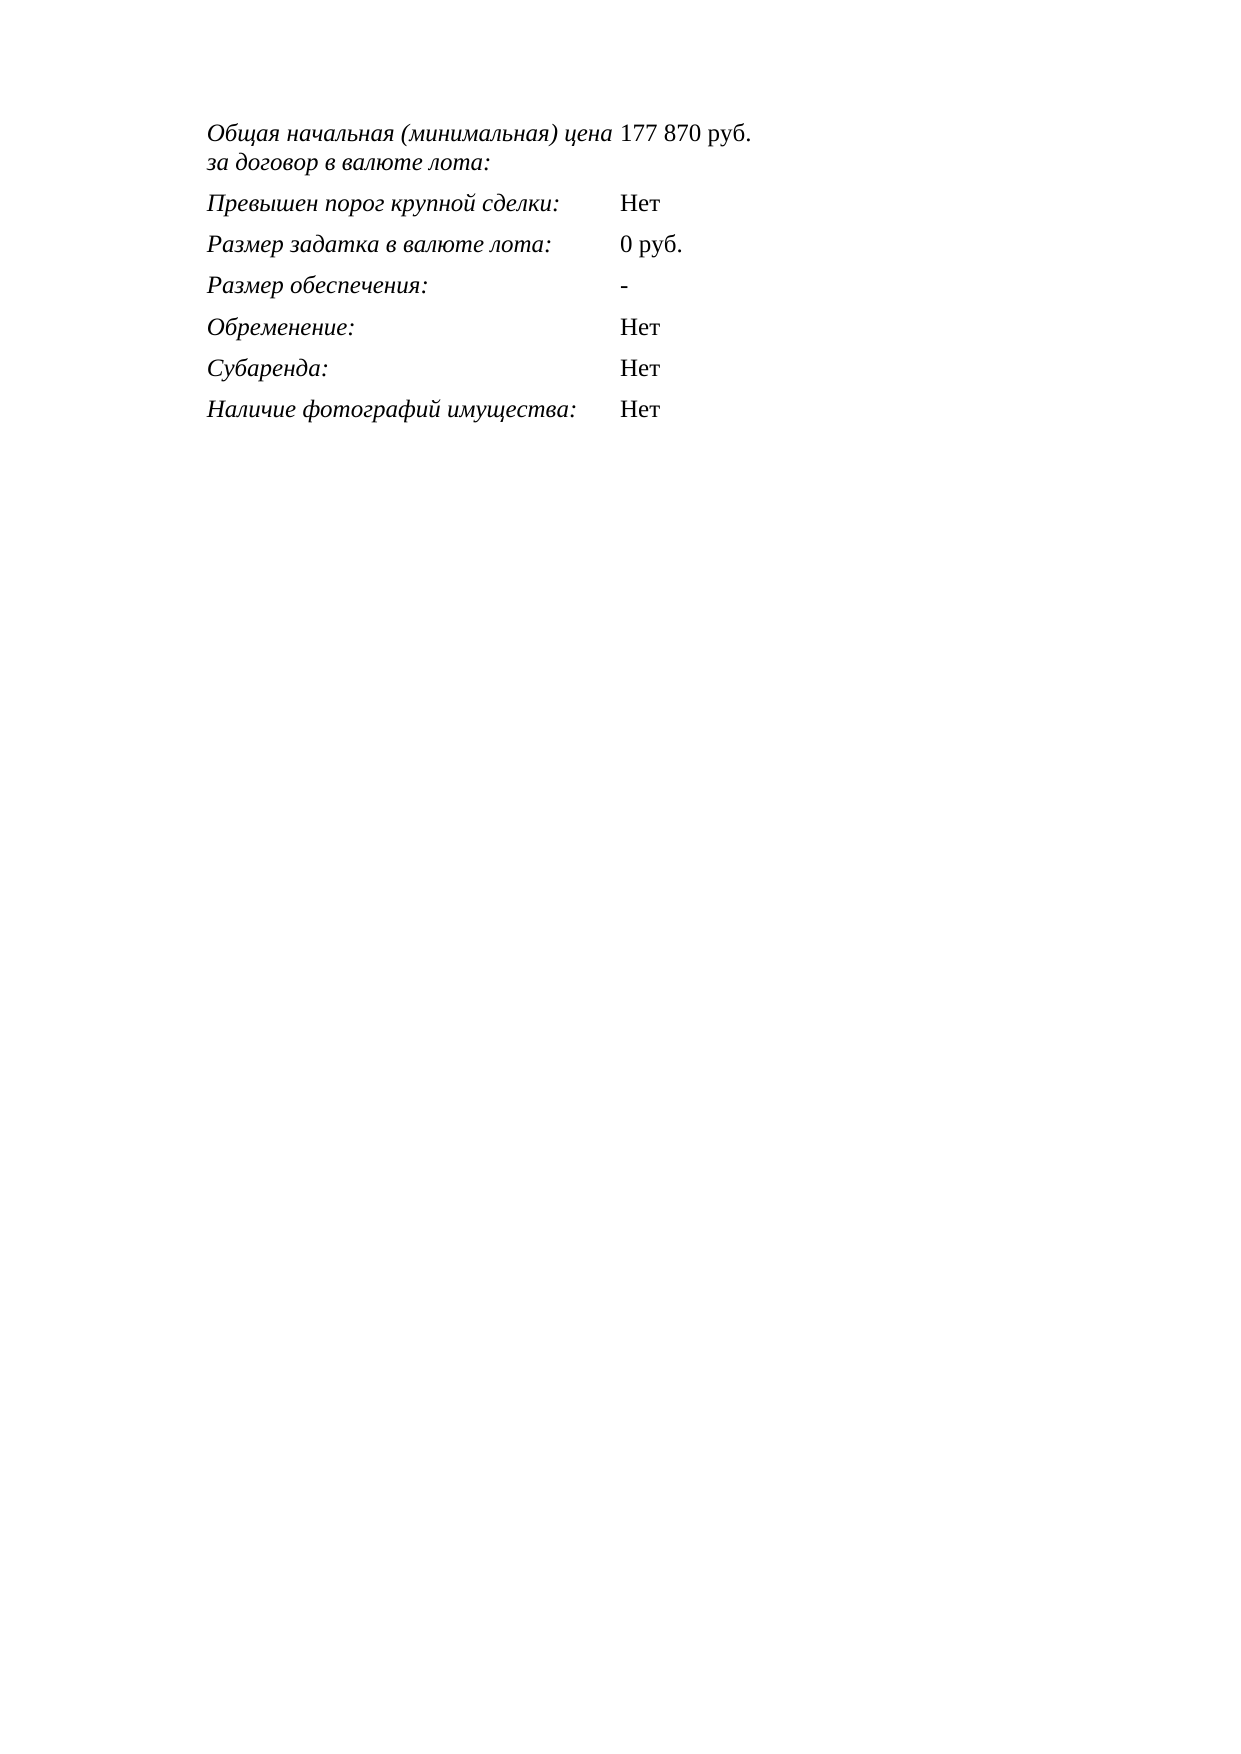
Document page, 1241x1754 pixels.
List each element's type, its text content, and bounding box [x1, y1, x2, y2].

table_cell Нет [620, 312, 1092, 353]
table_cell Размер обеспечения: [207, 271, 620, 312]
table_cell 177 870 руб. [620, 118, 1092, 188]
table_cell Размер задатка в валюте лота: [207, 229, 620, 271]
table_cell Нет [620, 188, 1092, 229]
table_cell Нет [620, 394, 1092, 436]
table_cell 0 руб. [620, 229, 1092, 271]
table_cell Нет [620, 353, 1092, 394]
table_cell Общая начальная (минимальная) цена за договор в валюте лота: [207, 118, 620, 188]
table_cell Обременение: [207, 312, 620, 353]
table_cell Превышен порог крупной сделки: [207, 188, 620, 229]
table_cell Наличие фотографий имущества: [207, 394, 620, 436]
table_cell - [620, 271, 1092, 312]
table_cell Субаренда: [207, 353, 620, 394]
